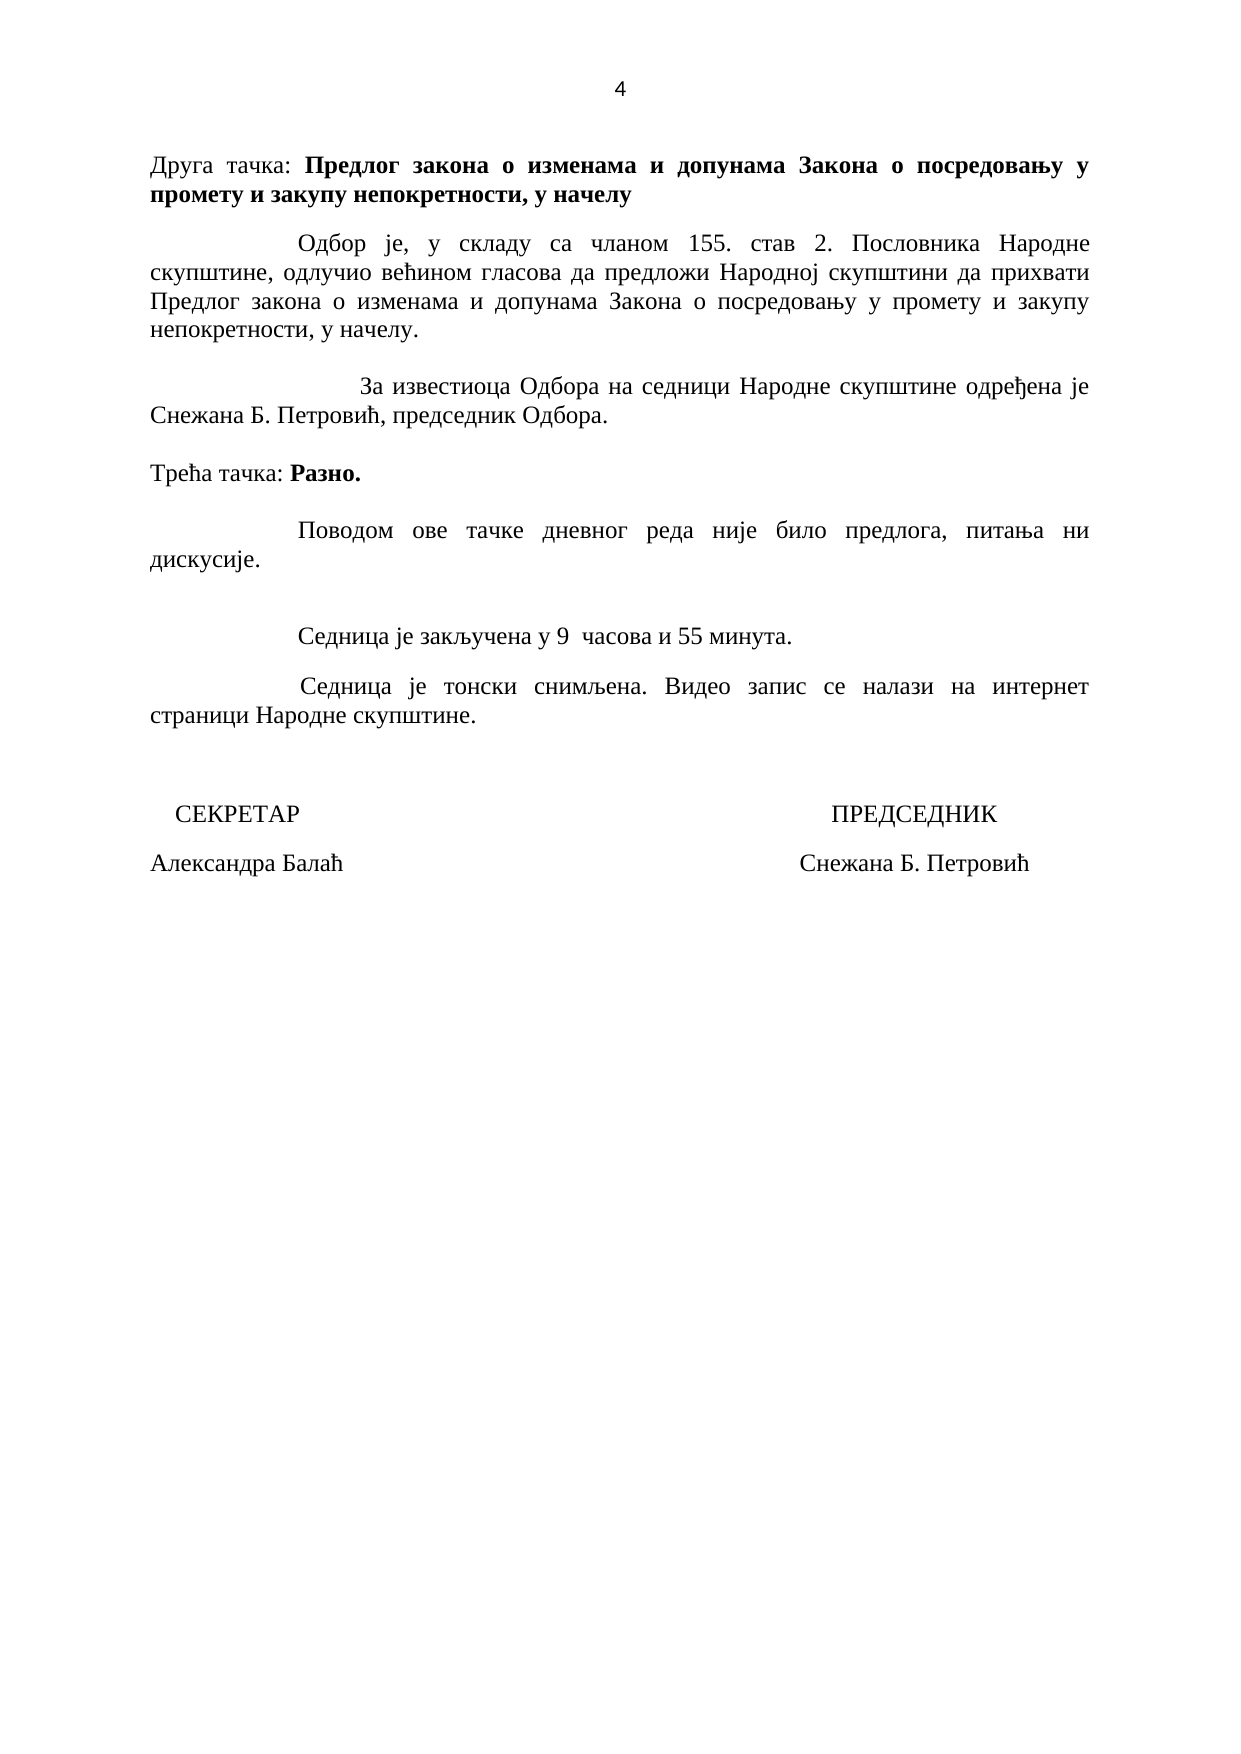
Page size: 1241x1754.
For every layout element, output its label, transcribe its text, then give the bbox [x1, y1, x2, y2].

text Седница је закључена у 9 часова и 55 минута. [150, 621, 1090, 650]
text СЕКРЕТАР ПРЕДСЕДНИК [150, 799, 1090, 828]
text Седница је тонски снимљена. Видео запис се налази на интернет страници Народне скупштине. [150, 671, 1090, 728]
text Трећа тачка: Разно. [150, 458, 1090, 486]
text Поводом ове тачке дневног реда није било предлога, питања ни дискусије. [150, 515, 1090, 573]
text Одбор је, у складу са чланом 155. став 2. Пословника Народне скупштине, одлучио већином гласова да предложи Народној скупштини да прихвати Предлог закона о изменама и допунама Закона о посредовању у промету и закупу непокретности, у начелу. [150, 228, 1090, 343]
text Друга тачка: Предлог закона о изменама и допунама Закона о посредовању у промету и закупу непокретности, у начелу [150, 150, 1090, 207]
text Александра Балаћ Снежана Б. Петровић [150, 848, 1090, 877]
text За известиоца Одбора на седници Народне скупштине одређена је Снежана Б. Петровић, председник Одбора. [150, 371, 1090, 429]
